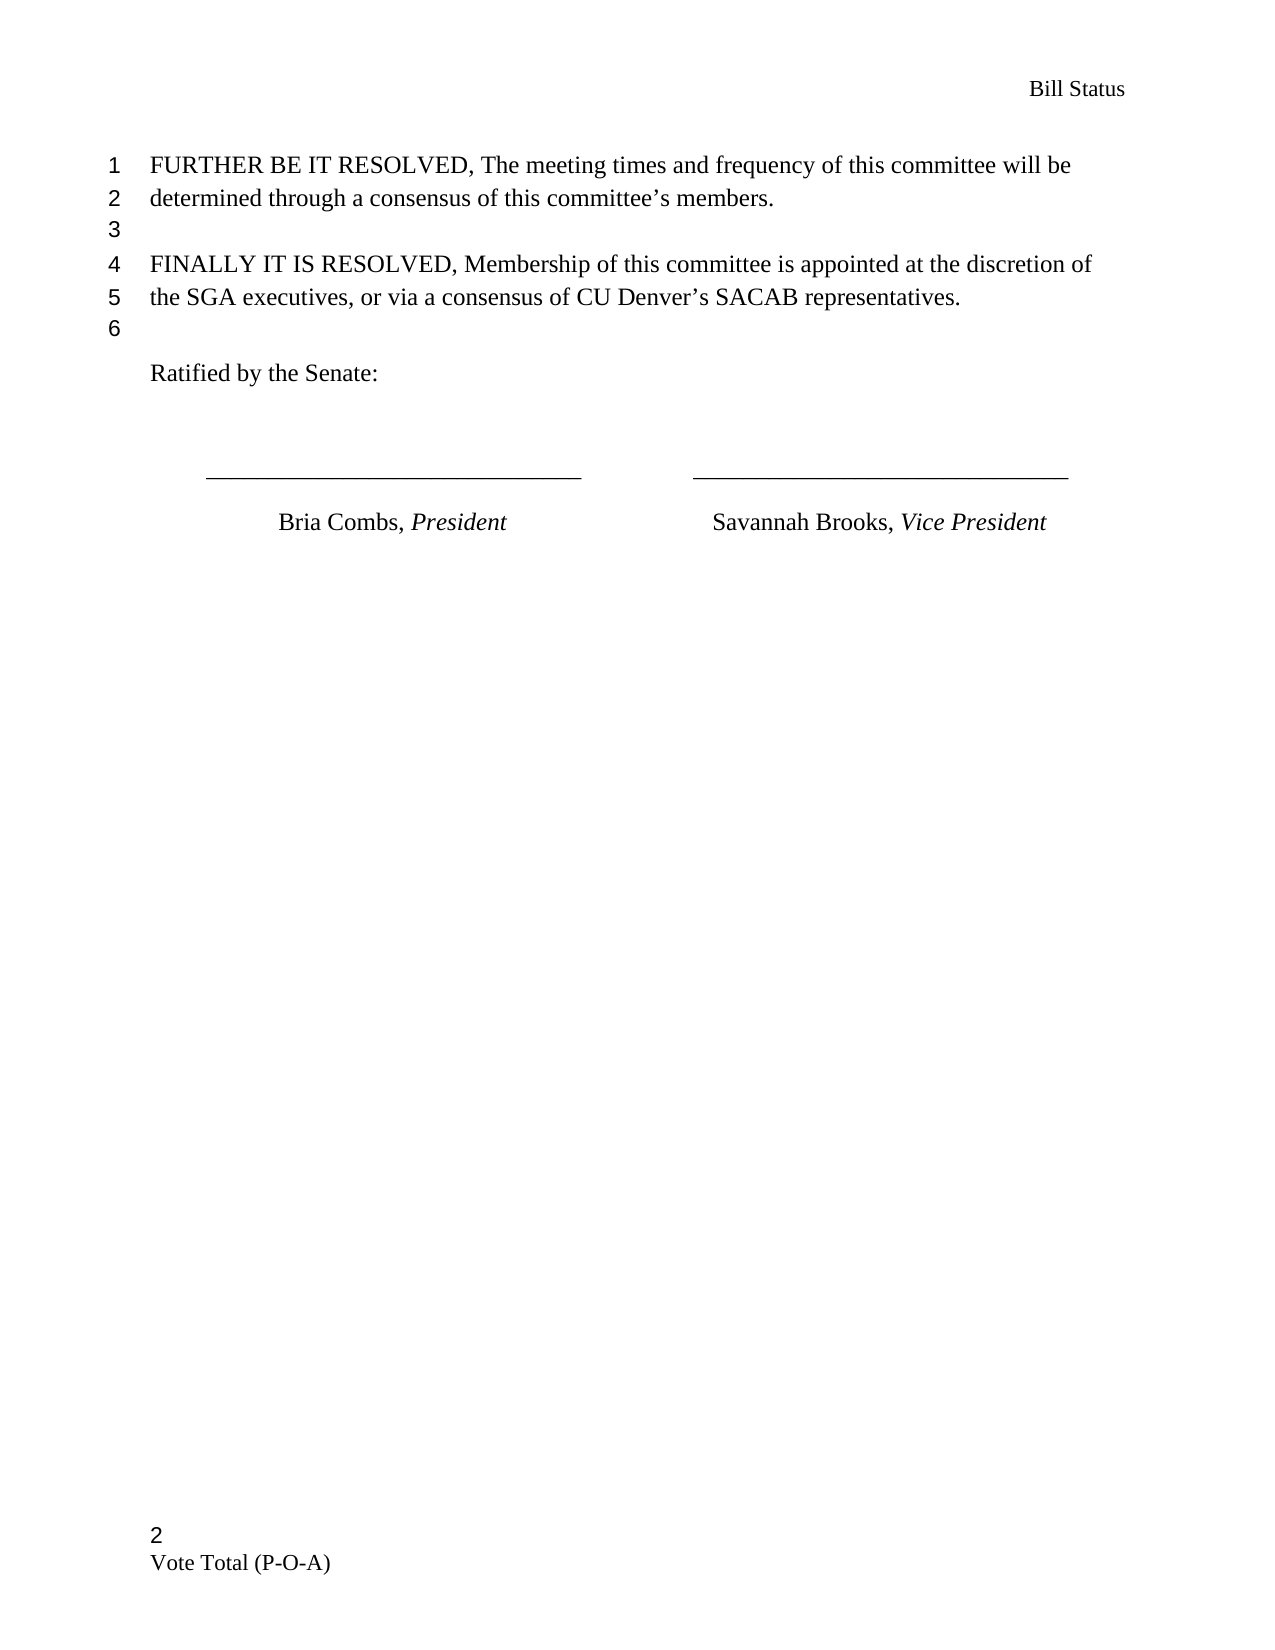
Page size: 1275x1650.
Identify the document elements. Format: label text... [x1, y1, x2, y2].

table_header ______________________________ [150, 440, 637, 494]
text FURTHER BE IT RESOLVED, The meeting times and frequency of this committee will be determined through a consensus of this committee’s members. [149, 150, 1121, 212]
table_header ______________________________ [637, 440, 1124, 494]
text FINALLY IT IS RESOLVED, Membership of this committee is appointed at the discretion of the SGA executives, or via a consensus of CU Denver’s SACAB representatives. [149, 249, 1121, 311]
text Ratified by the Senate: [150, 358, 1125, 387]
table_cell Savannah Brooks, Vice President [637, 494, 1124, 548]
table_cell Bria Combs, President [150, 494, 637, 548]
